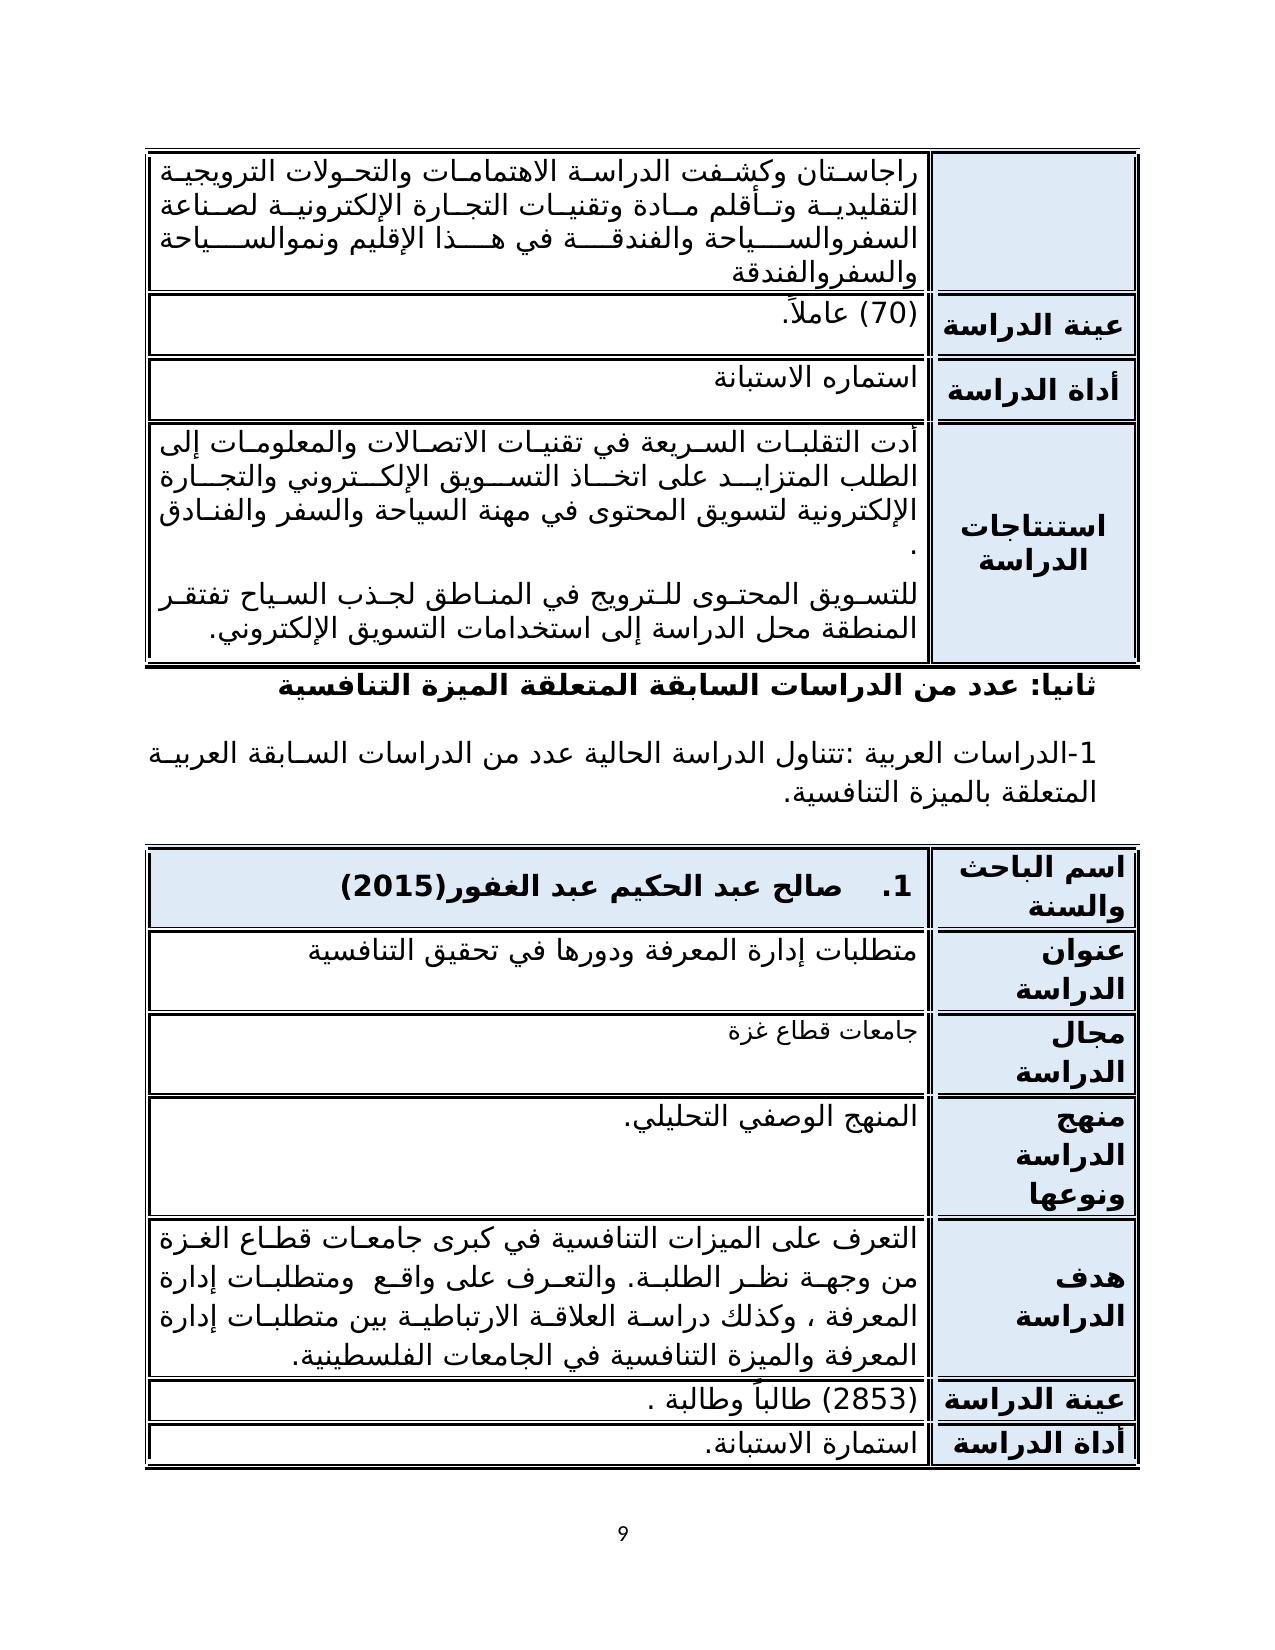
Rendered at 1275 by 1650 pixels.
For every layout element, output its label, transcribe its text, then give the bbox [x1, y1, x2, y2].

table_cell متطلبات إدارة المعرفة ودورها في تحقيق التنافسية [148, 927, 930, 1010]
table_cell عينة الدراسة [930, 1376, 1137, 1420]
table_header اسم الباحث والسنة [930, 845, 1137, 927]
table_header صالح عبد الحكيم عبد الغفور(2015) [148, 850, 927, 927]
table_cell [148, 154, 927, 290]
table_cell هدف الدراسة [930, 1215, 1137, 1376]
table_cell استماره الاستبانة [148, 354, 930, 419]
table_cell أدت التقلبات السريعة في تقنيات الاتصالات والمعلومات إلى الطلب المتزايد على اتخاذ التسويق الإلكتروني والتجارة الإلكترونية لتسويق المحتوى في مهنة السياحة والسفر والفنادق . للتسويق المحتوى للترويج في المناطق لجذب السياح تفتقر المنطقة محل الدراسة إلى استخدامات التسويق الإلكتروني. [148, 419, 930, 662]
table_cell (2853) طالباً وطالبة . [148, 1376, 930, 1420]
table_cell التعرف على الميزات التنافسية في كبرى جامعات قطاع الغزة من وجهة نظر الطلبة. والتعرف على واقع ومتطلبات إدارة المعرفة ، وكذلك دراسة العلاقة الارتباطية بين متطلبات إدارة المعرفة والميزة التنافسية في الجامعات الفلسطينية. [148, 1215, 930, 1376]
text ثانيا: عدد من الدراسات السابقة المتعلقة الميزة التنافسية [148, 669, 1098, 702]
table_cell استمارة الاستبانة. [148, 1420, 930, 1464]
table_cell أداة الدراسة [930, 1420, 1137, 1464]
table_cell استنتاجات الدراسة [930, 419, 1137, 662]
table_cell هدف الدراسة [930, 149, 1137, 290]
table_cell أداة الدراسة [930, 354, 1137, 419]
table_cell (70) عاملاً. [148, 290, 930, 354]
table_cell المنهج الوصفي التحليلي. [148, 1093, 930, 1215]
table_cell عنوان الدراسة [930, 927, 1137, 1010]
table_cell مجال الدراسة [930, 1010, 1137, 1093]
text 1-الدراسات العربية :تتناول الدراسة الحالية عدد من الدراسات السابقة العربية المتعلقة بالميزة التنافسية. [148, 737, 1098, 809]
table_cell عينة الدراسة [930, 290, 1137, 354]
table_cell منهج الدراسة ونوعها [930, 1093, 1137, 1215]
table_cell جامعات قطاع غزة [148, 1010, 930, 1093]
